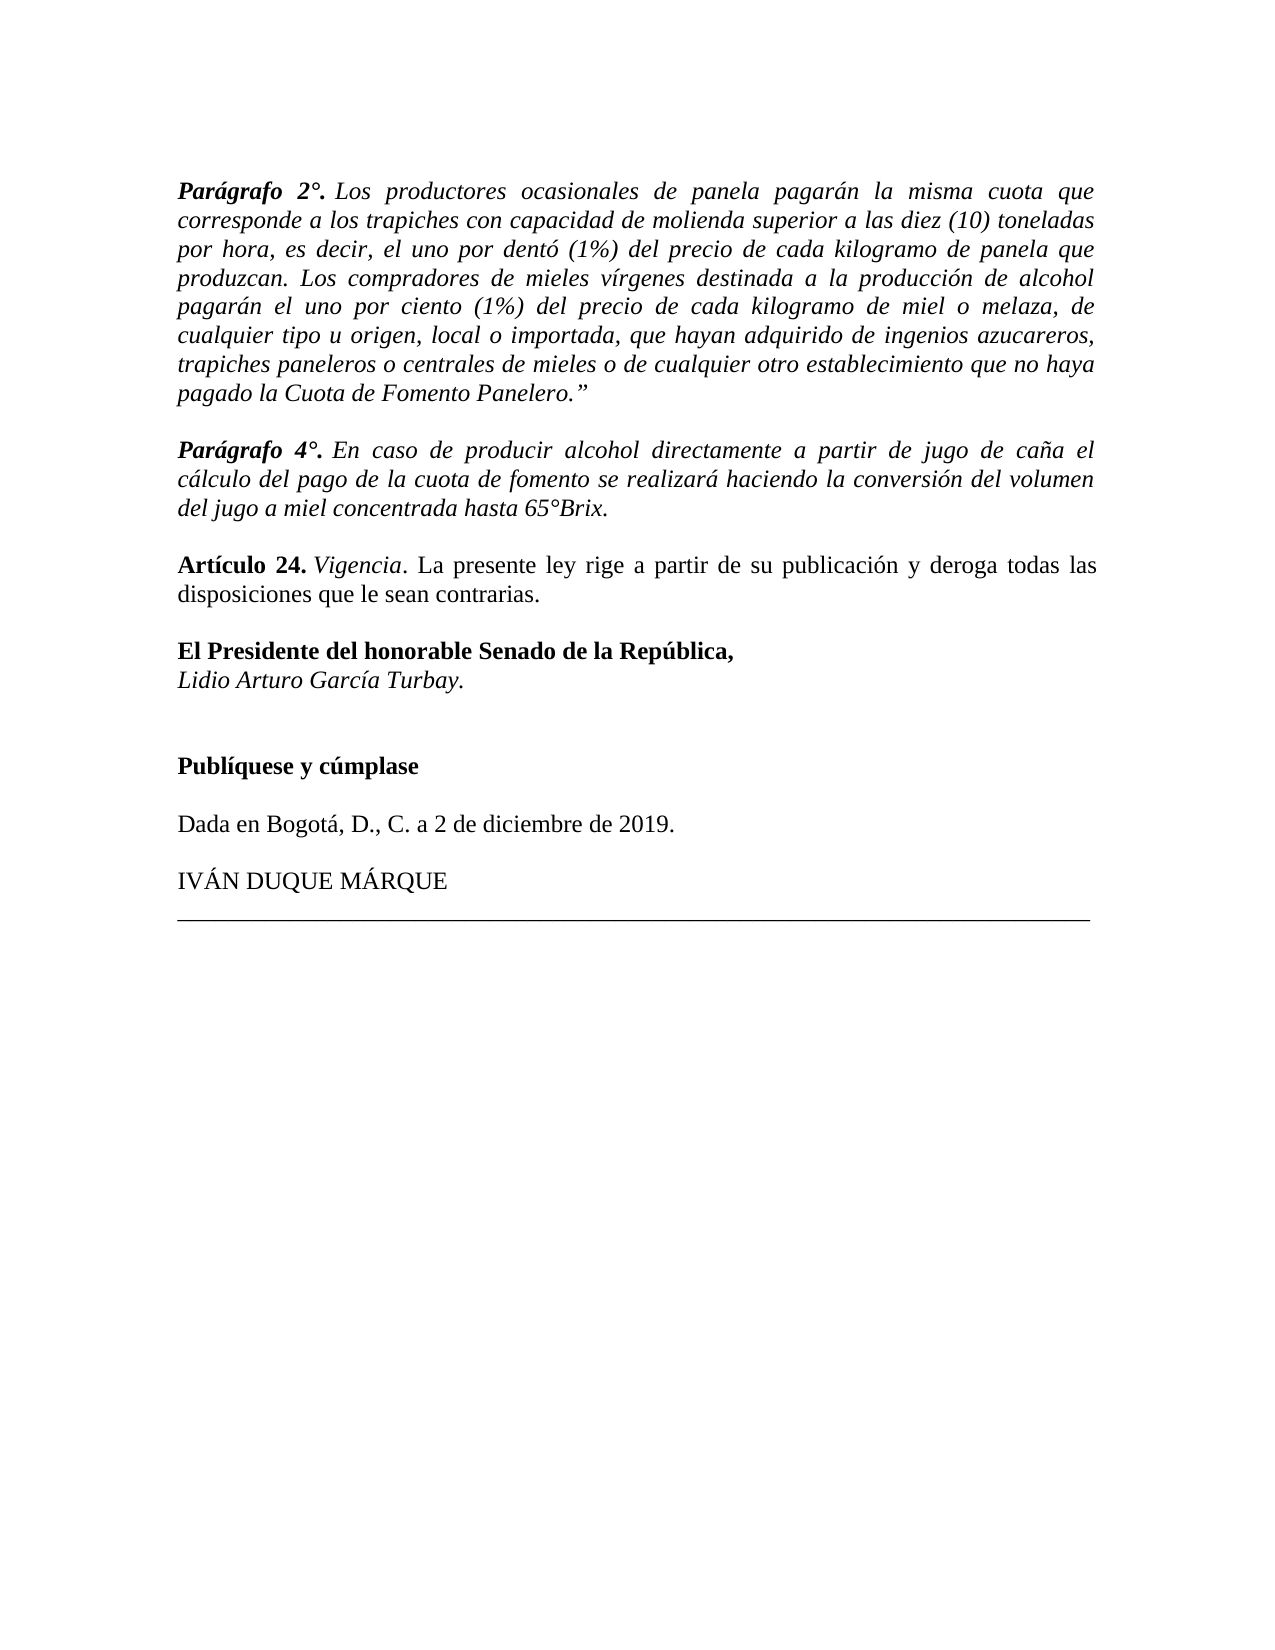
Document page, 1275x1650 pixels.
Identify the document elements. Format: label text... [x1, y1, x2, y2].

text IVÁN DUQUE MÁRQUE [177, 866, 1098, 895]
text Publíquese y cúmplase [177, 751, 1098, 780]
text Dada en Bogotá, D., C. a 2 de diciembre de 2019. [177, 809, 1098, 838]
text El Presidente del honorable Senado de la República, [177, 636, 1098, 665]
text Parágrafo 2°. Los productores ocasionales de panela pagarán la misma cuota que corresponde a los trapiches con capacidad de molienda superior a las diez (10) toneladas por hora, es decir, el uno por dentó (1%) del precio de cada kilogramo de panela que produzcan. Los compradores de mieles vírgenes destinada a la producción de alcohol pagarán el uno por ciento (1%) del precio de cada kilogramo de miel o melaza, de cualquier tipo u origen, local o importada, que hayan adquirido de ingenios azucareros, trapiches paneleros o centrales de mieles o de cualquier otro establecimiento que no haya pagado la Cuota de Fomento Panelero.” [177, 176, 1098, 406]
text _________________________________________________________________________ [177, 895, 1098, 924]
text Artículo 24. Vigencia. La presente ley rige a partir de su publicación y deroga todas las disposiciones que le sean contrarias. [177, 550, 1098, 608]
text Parágrafo 4°. En caso de producir alcohol directamente a partir de jugo de caña el cálculo del pago de la cuota de fomento se realizará haciendo la conversión del volumen del jugo a miel concentrada hasta 65°Brix. [177, 435, 1098, 521]
text Lidio Arturo García Turbay. [177, 665, 1098, 694]
